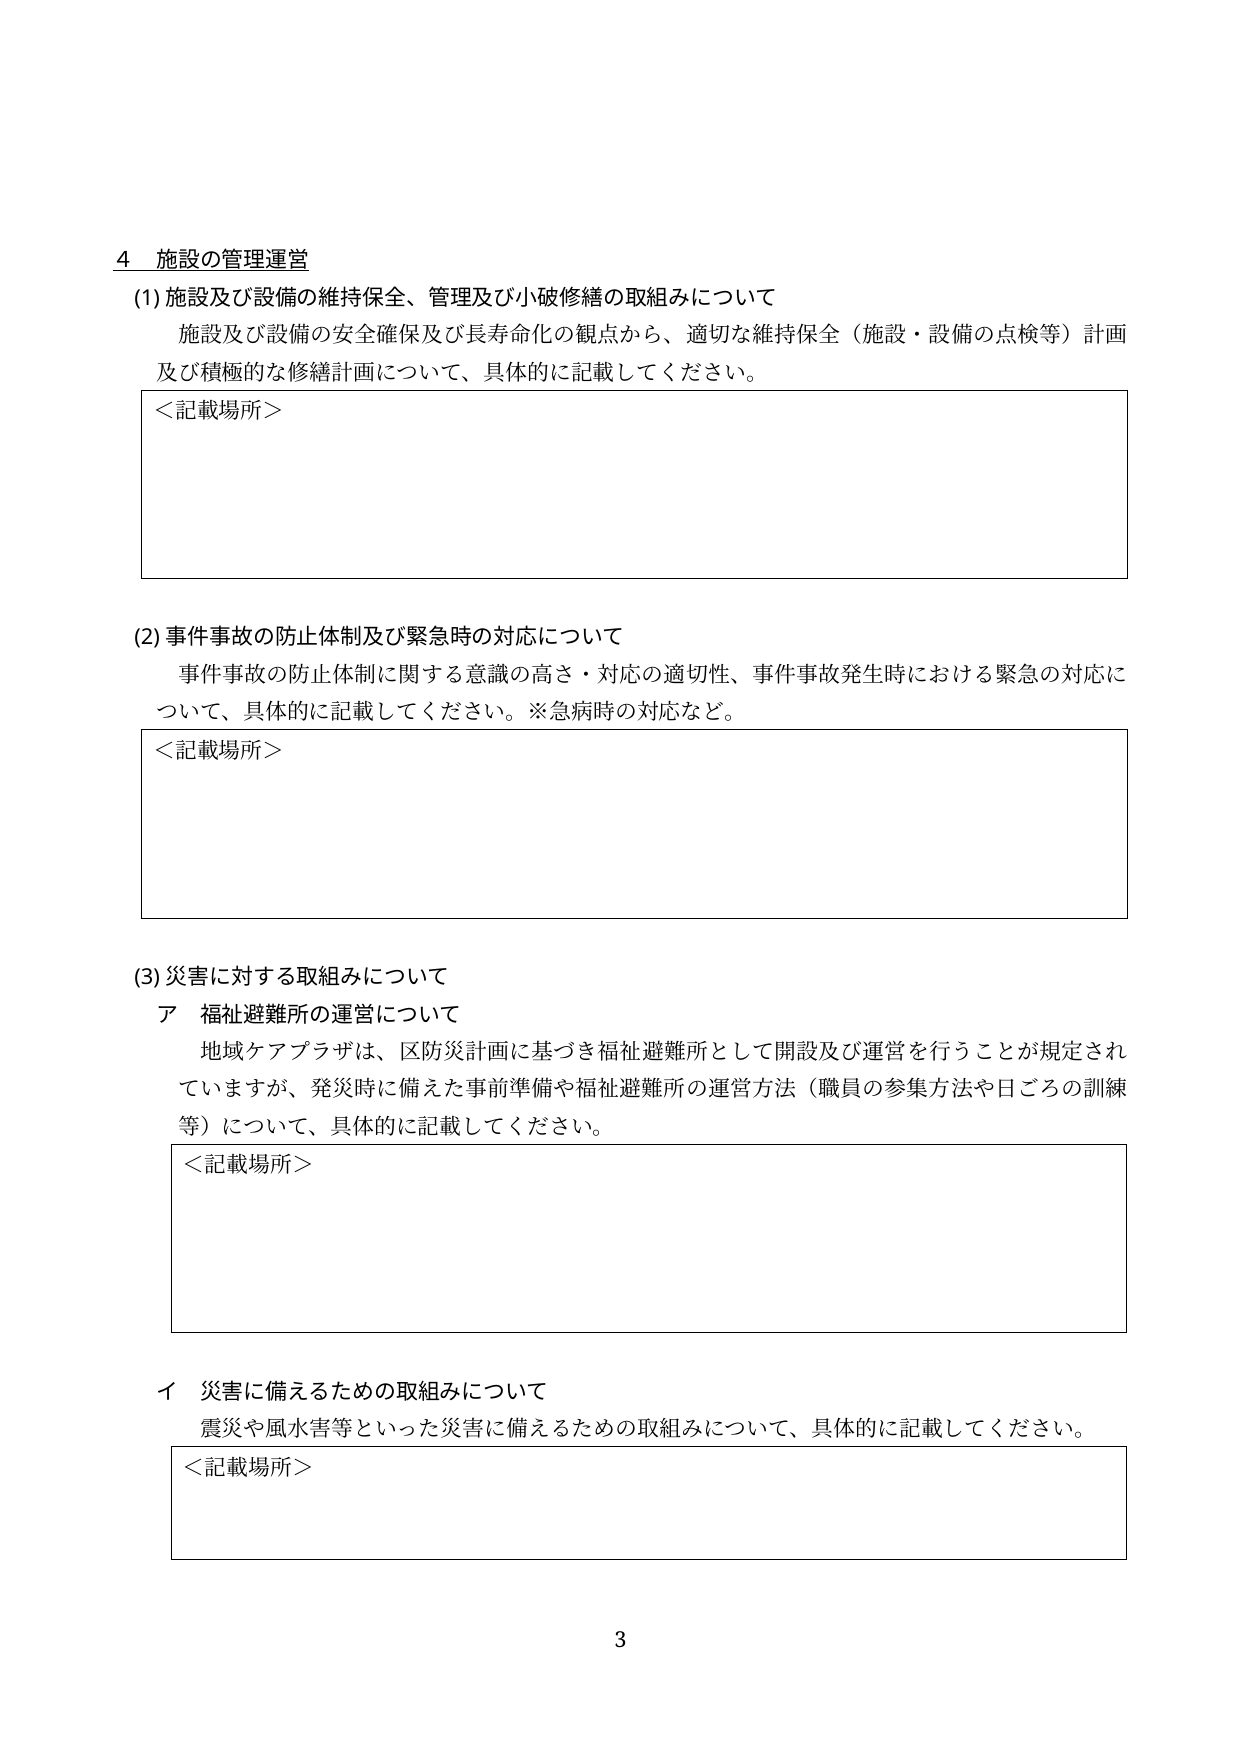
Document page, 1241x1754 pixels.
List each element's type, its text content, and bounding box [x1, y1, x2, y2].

text 震災や風水害等といった災害に備えるための取組みについて、具体的に記載してください。 [156, 1408, 1128, 1446]
text 施設及び設備の安全確保及び長寿命化の観点から、適切な維持保全（施設・設備の点検等）計画及び積極的な修繕計画について、具体的に記載してください。 [156, 314, 1128, 389]
table_header ＜記載場所＞ [142, 730, 1127, 918]
table_header ＜記載場所＞ [142, 391, 1127, 578]
text 地域ケアプラザは、区防災計画に基づき福祉避難所として開設及び運営を行うことが規定されていますが、発災時に備えた事前準備や福祉避難所の運営方法（職員の参集方法や日ごろの訓練等）について、具体的に記載してください。 [156, 1031, 1128, 1144]
text ア 福祉避難所の運営について [112, 994, 1128, 1031]
table_header ＜記載場所＞ [172, 1447, 1126, 1559]
table_header ＜記載場所＞ [172, 1145, 1126, 1332]
text (3) 災害に対する取組みについて [112, 956, 1128, 994]
text (1) 施設及び設備の維持保全、管理及び小破修繕の取組みについて [112, 277, 1128, 314]
text イ 災害に備えるための取組みについて [112, 1371, 1128, 1408]
text 事件事故の防止体制に関する意識の高さ・対応の適切性、事件事故発生時における緊急の対応について、具体的に記載してください。※急病時の対応など。 [156, 654, 1128, 729]
text (2) 事件事故の防止体制及び緊急時の対応について [112, 617, 1128, 654]
text ４ 施設の管理運営 [112, 239, 1128, 277]
